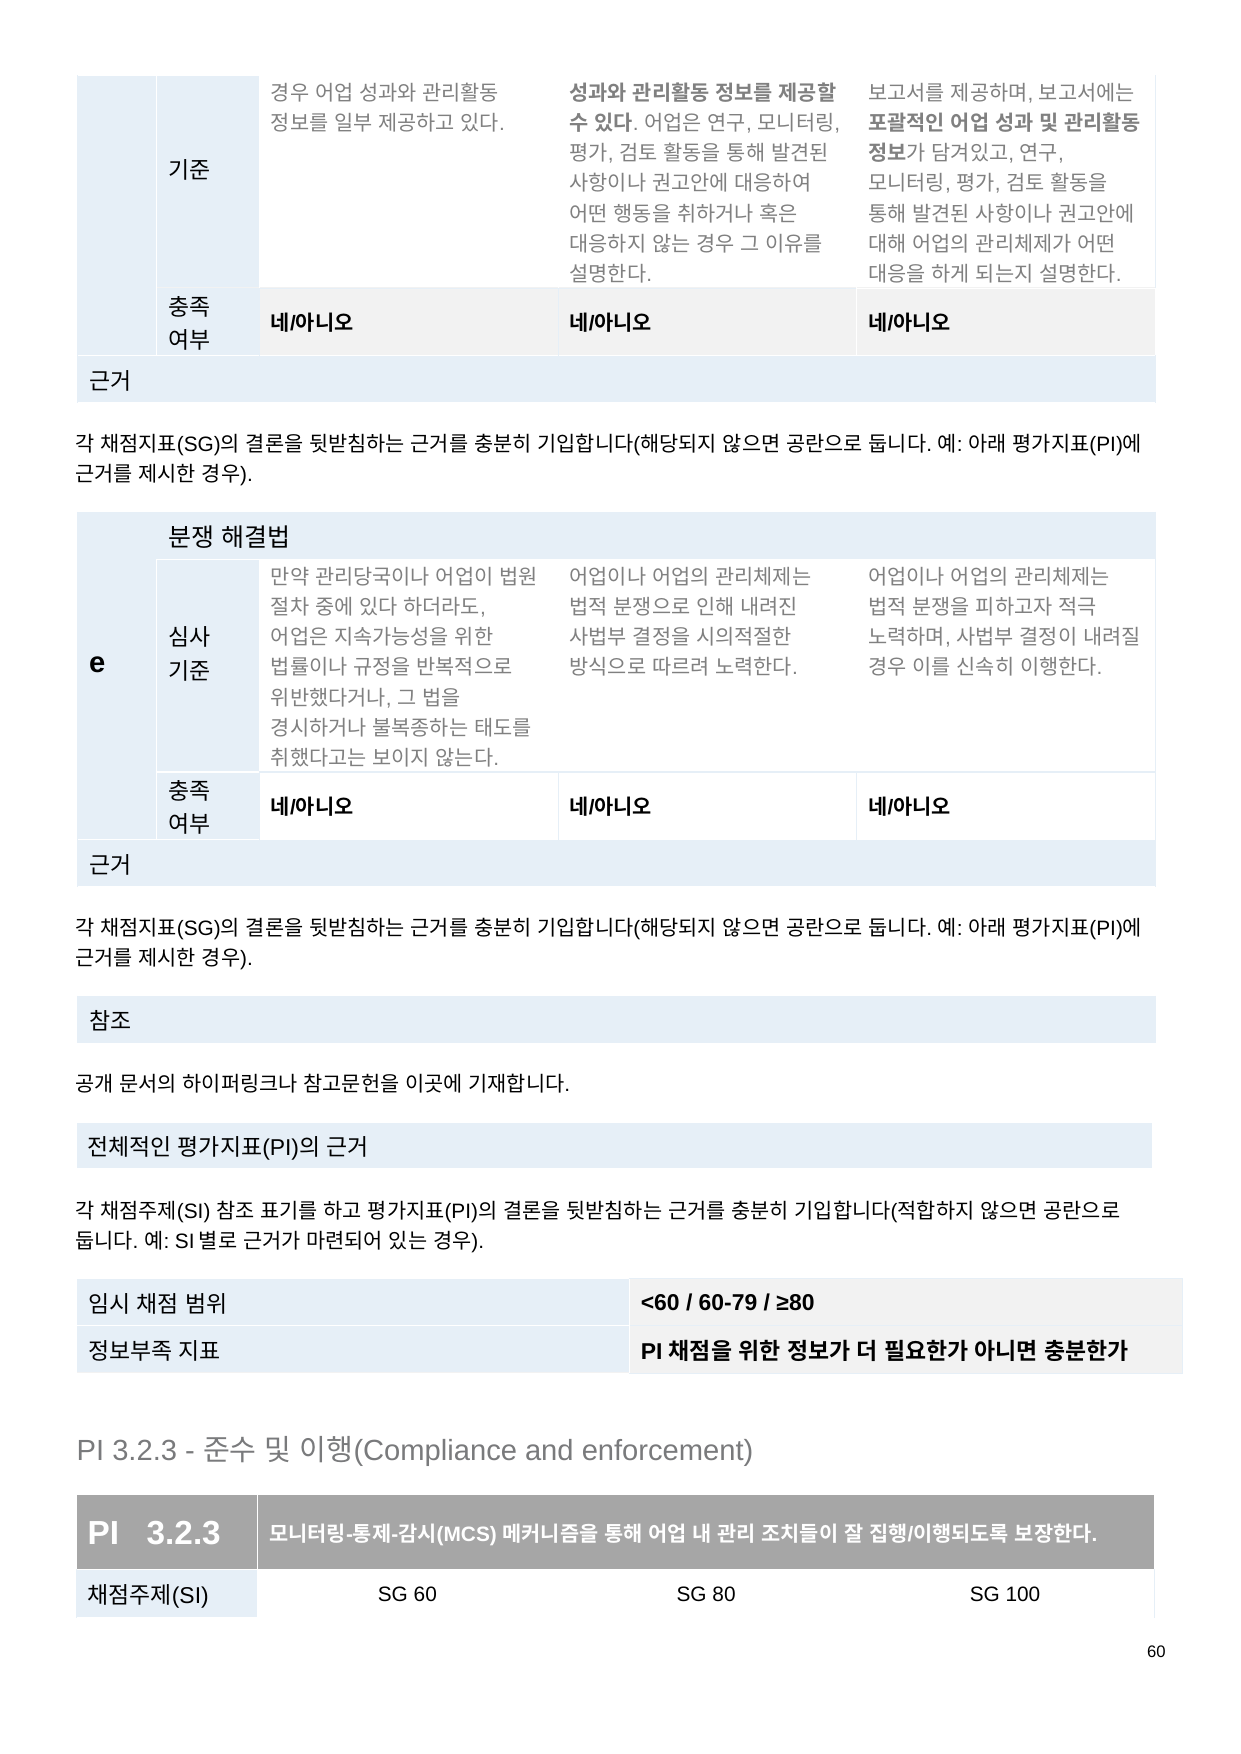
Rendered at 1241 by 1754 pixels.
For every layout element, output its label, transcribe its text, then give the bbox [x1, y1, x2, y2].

table_cell 네/아니오 [857, 773, 1155, 839]
table_cell 심사 기준 [157, 560, 259, 771]
table_cell 근거 [78, 356, 1155, 402]
table_cell 채점주제(SI) [77, 1570, 257, 1617]
table_cell 만약 관리당국이나 어업이 법원 절차 중에 있다 하더라도, 어업은 지속가능성을 위한 법률이나 규정을 반복적으로 위반했다거나, 그 법을 경시하거나 불복종하는 태도를 취했다고는 보이지 않는다. [260, 560, 558, 771]
table_cell PI 채점을 위한 정보가 더 필요한가 아니면 충분한가 [630, 1326, 1182, 1372]
table_cell 심사 기준 [157, 76, 259, 287]
text 각 채점주제(SI) 참조 표기를 하고 평가지표(PI)의 결론을 뒷받침하는 근거를 충분히 기입합니다(적합하지 않으면 공란으로 둡니다. 예: SI별로 근거가 마련되어 있는 경우). [75, 1194, 1165, 1254]
table_cell 정보부족 지표 [77, 1326, 629, 1372]
table_cell 네/아니오 [260, 289, 558, 355]
table_cell SG 80 [557, 1570, 855, 1617]
table_header 분쟁 해결법 [157, 512, 1155, 559]
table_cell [260, 76, 558, 287]
table_header 모니터링-통제-감시(MCS) 메커니즘을 통해 어업 내 관리 조치들이 잘 집행/이행되도록 보장한다. [258, 1495, 1154, 1569]
table_header 임시 채점 범위 [77, 1279, 629, 1325]
table_header 참조 [78, 996, 1155, 1043]
table_cell SG 100 [856, 1570, 1154, 1617]
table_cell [559, 76, 856, 287]
table_cell 네/아니오 [559, 773, 856, 839]
table_cell 충족 여부 [157, 289, 259, 355]
table_cell 네/아니오 [857, 289, 1155, 355]
table_header PI 3.2.3 [77, 1495, 257, 1569]
title PI 3.2.3 - 준수 및 이행(Compliance and enforcement) [75, 1426, 1165, 1468]
table_cell 어업이나 어업의 관리체제는 법적 분쟁을 피하고자 적극 노력하며, 사법부 결정이 내려질 경우 이를 신속히 이행한다. [857, 560, 1155, 771]
table_cell 어업이나 어업의 관리체제는 법적 분쟁으로 인해 내려진 사법부 결정을 시의적절한 방식으로 따르려 노력한다. [559, 560, 856, 771]
text 각 채점지표(SG)의 결론을 뒷받침하는 근거를 충분히 기입합니다(해당되지 않으면 공란으로 둡니다. 예: 아래 평가지표(PI)에 근거를 제시한 경우). [75, 427, 1165, 488]
text 각 채점지표(SG)의 결론을 뒷받침하는 근거를 충분히 기입합니다(해당되지 않으면 공란으로 둡니다. 예: 아래 평가지표(PI)에 근거를 제시한 경우). [75, 911, 1165, 972]
table_cell 근거 [78, 840, 1155, 886]
table_header e [78, 512, 157, 839]
text 공개 문서의 하이퍼링크나 참고문헌을 이곳에 기재합니다. [75, 1067, 1165, 1097]
table_header 전체적인 평가지표(PI)의 근거 [77, 1123, 1152, 1168]
table_cell SG 60 [258, 1570, 556, 1617]
table_cell 네/아니오 [260, 773, 558, 839]
table_header <60 / 60-79 / ≥80 [630, 1279, 1182, 1325]
table_cell 충족 여부 [157, 773, 259, 839]
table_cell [857, 76, 1155, 287]
table_cell 네/아니오 [559, 289, 856, 355]
